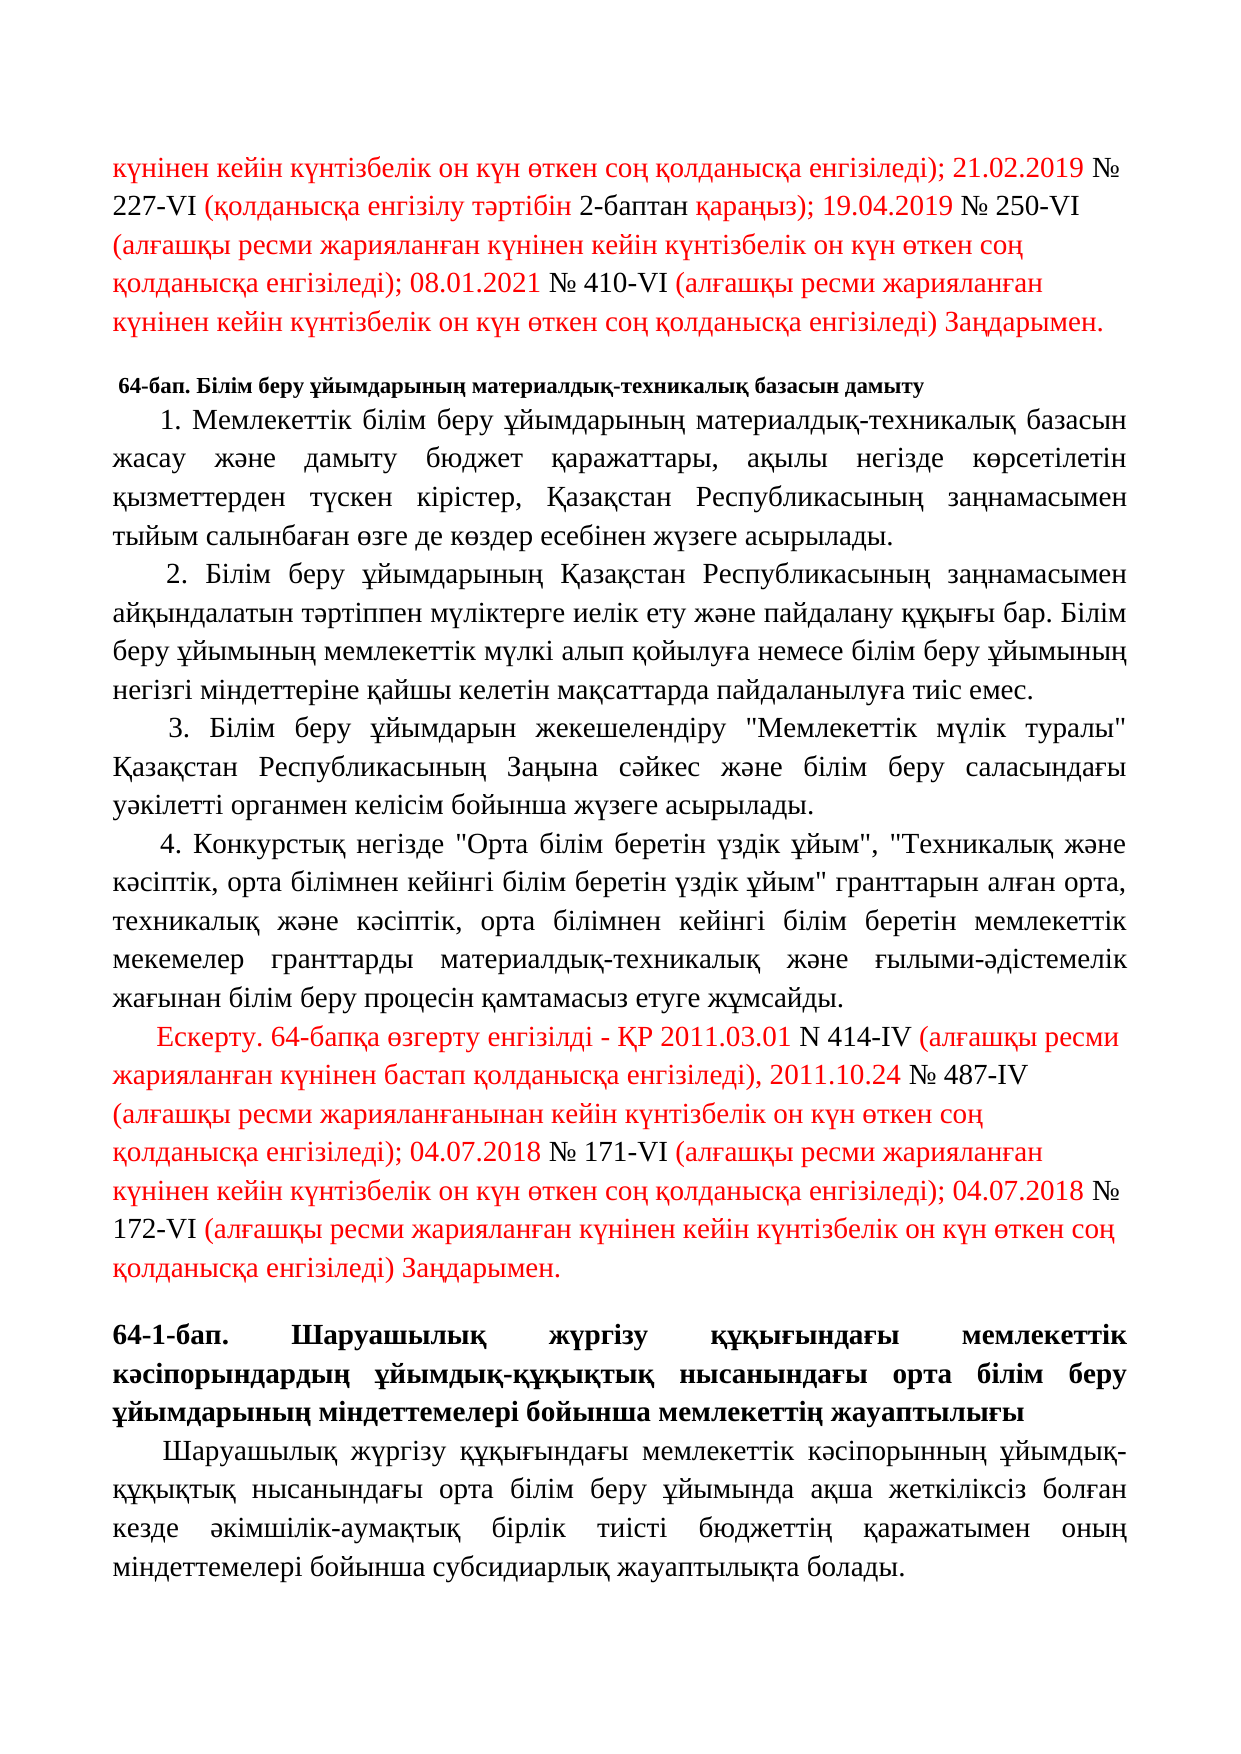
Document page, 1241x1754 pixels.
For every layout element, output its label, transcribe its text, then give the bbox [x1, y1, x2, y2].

text 3. Білім беру ұйымдарын жекешелендіру "Мемлекеттік мүлік туралы" Қазақстан Республикасының Заңына сәйкес және білім беру саласындағы уәкілетті органмен келісім бойынша жүзеге асырылады. [112, 710, 1128, 821]
text 64-бап. Білім беру ұйымдарының материалдық-техникалық базасын дамыту [112, 372, 1128, 398]
text 1. Мемлекеттік білім беру ұйымдарының материалдық-техникалық базасын жасау және дамыту бюджет қаражаттары, ақылы негізде көрсетілетін қызметтерден түскен кірістер, Қазақстан Республикасының заңнамасымен тыйым салынбаған өзге де көздер есебінен жүзеге асырылады. [112, 402, 1128, 551]
text Ескерту. 64-бапқа өзгерту енгізілді - ҚР 2011.03.01 N 414-IV (алғашқы ресми жарияланған күнінен бастап қолданысқа енгізіледі), 2011.10.24 № 487-ІV (алғашқы ресми жарияланғанынан кейін күнтiзбелiк он күн өткен соң қолданысқа енгiзiледi); 04.07.2018 № 171-VІ (алғашқы ресми жарияланған күнінен кейін күнтізбелік он күн өткен соң қолданысқа енгізіледі); 04.07.2018 № 172-VІ (алғашқы ресми жарияланған күнінен кейін күнтiзбелiк он күн өткен соң қолданысқа енгiзiледi) Заңдарымен. [112, 1019, 1128, 1314]
text 4. Конкурстық негізде "Орта білім беретін үздік ұйым", "Техникалық және кәсіптік, орта білімнен кейінгі білім беретін үздік ұйым" гранттарын алған орта, техникалық және кәсіптік, орта білімнен кейінгі білім беретін мемлекеттік мекемелер гранттарды материалдық-техникалық және ғылыми-әдістемелік жағынан білім беру процесін қамтамасыз етуге жұмсайды. [112, 826, 1128, 1014]
text Шаруашылық жүргізу құқығындағы мемлекеттік кәсіпорынның ұйымдық-құқықтық нысанындағы орта білім беру ұйымында ақша жеткіліксіз болған кезде әкімшілік-аумақтық бірлік тиісті бюджеттің қаражатымен оның міндеттемелері бойынша субсидиарлық жауаптылықта болады. [112, 1433, 1128, 1582]
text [112, 150, 1128, 368]
text 64-1-бап. Шаруашылық жүргізу құқығындағы мемлекеттік кәсіпорындардың ұйымдық-құқықтық нысанындағы орта білім беру ұйымдарының міндеттемелері бойынша мемлекеттің жауаптылығы [112, 1317, 1128, 1428]
text 2. Білім беру ұйымдарының Қазақстан Республикасының заңнамасымен айқындалатын тәртіппен мүліктерге иелік ету және пайдалану құқығы бар. Білім беру ұйымының мемлекеттік мүлкі алып қойылуға немесе білім беру ұйымының негізгі міндеттеріне қайшы келетін мақсаттарда пайдаланылуға тиіс емес. [112, 556, 1128, 705]
